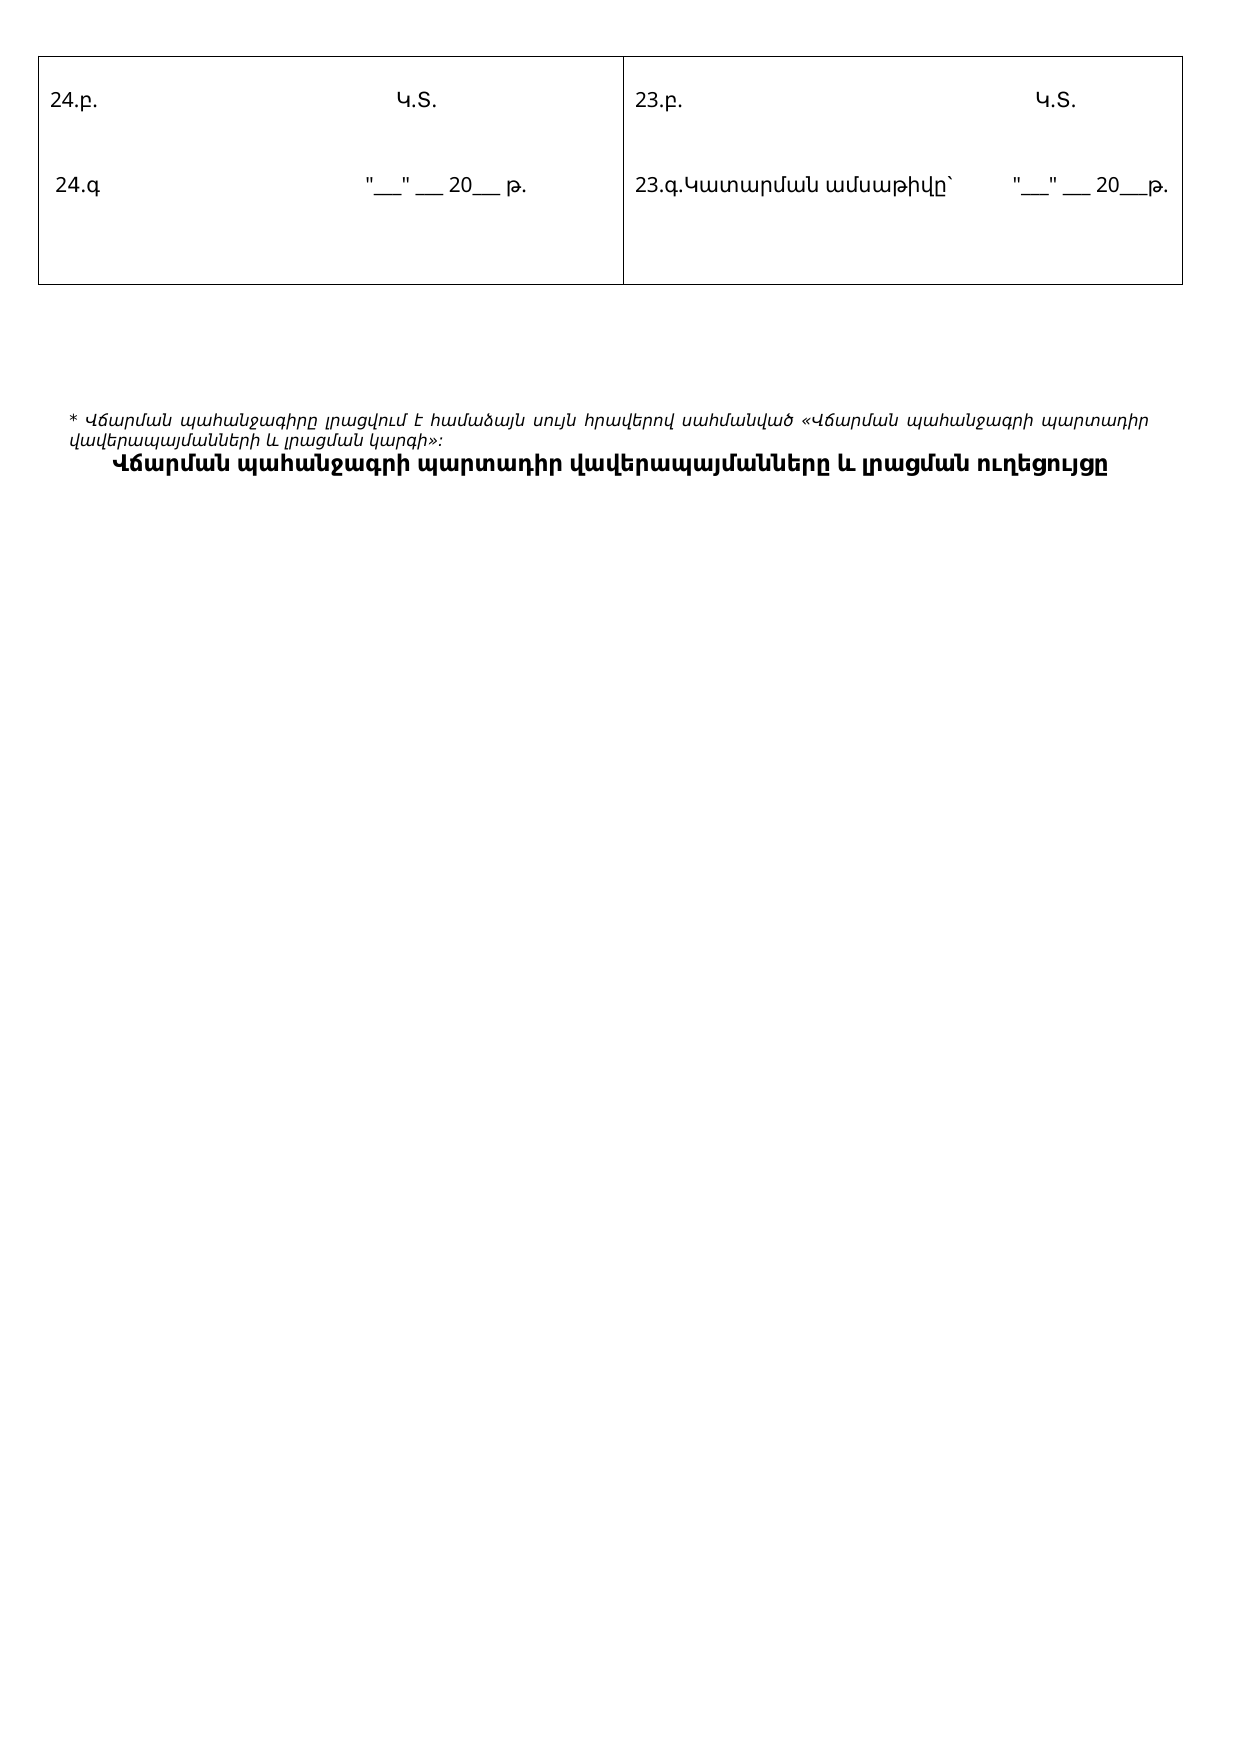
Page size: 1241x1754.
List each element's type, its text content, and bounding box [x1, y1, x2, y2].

table_cell 24.բ. Կ.Տ. 24.գ "___" ___ 20___ թ. [39, 57, 623, 284]
text * Վճարման պահանջագիրը լրացվում է համաձայն սույն հրավերով սահմանված «Վճարման պահանջագրի պարտադիր վավերապայմանների և լրացման կարգի»: [69, 411, 1152, 450]
table_cell 23.բ. Կ.Տ. 23.գ.Կատարման ամսաթիվը` "___" ___ 20___թ. [624, 57, 1182, 284]
text Վճարման պահանջագրի պարտադիր վավերապայմանները և լրացման ուղեցույցը [69, 450, 1152, 477]
